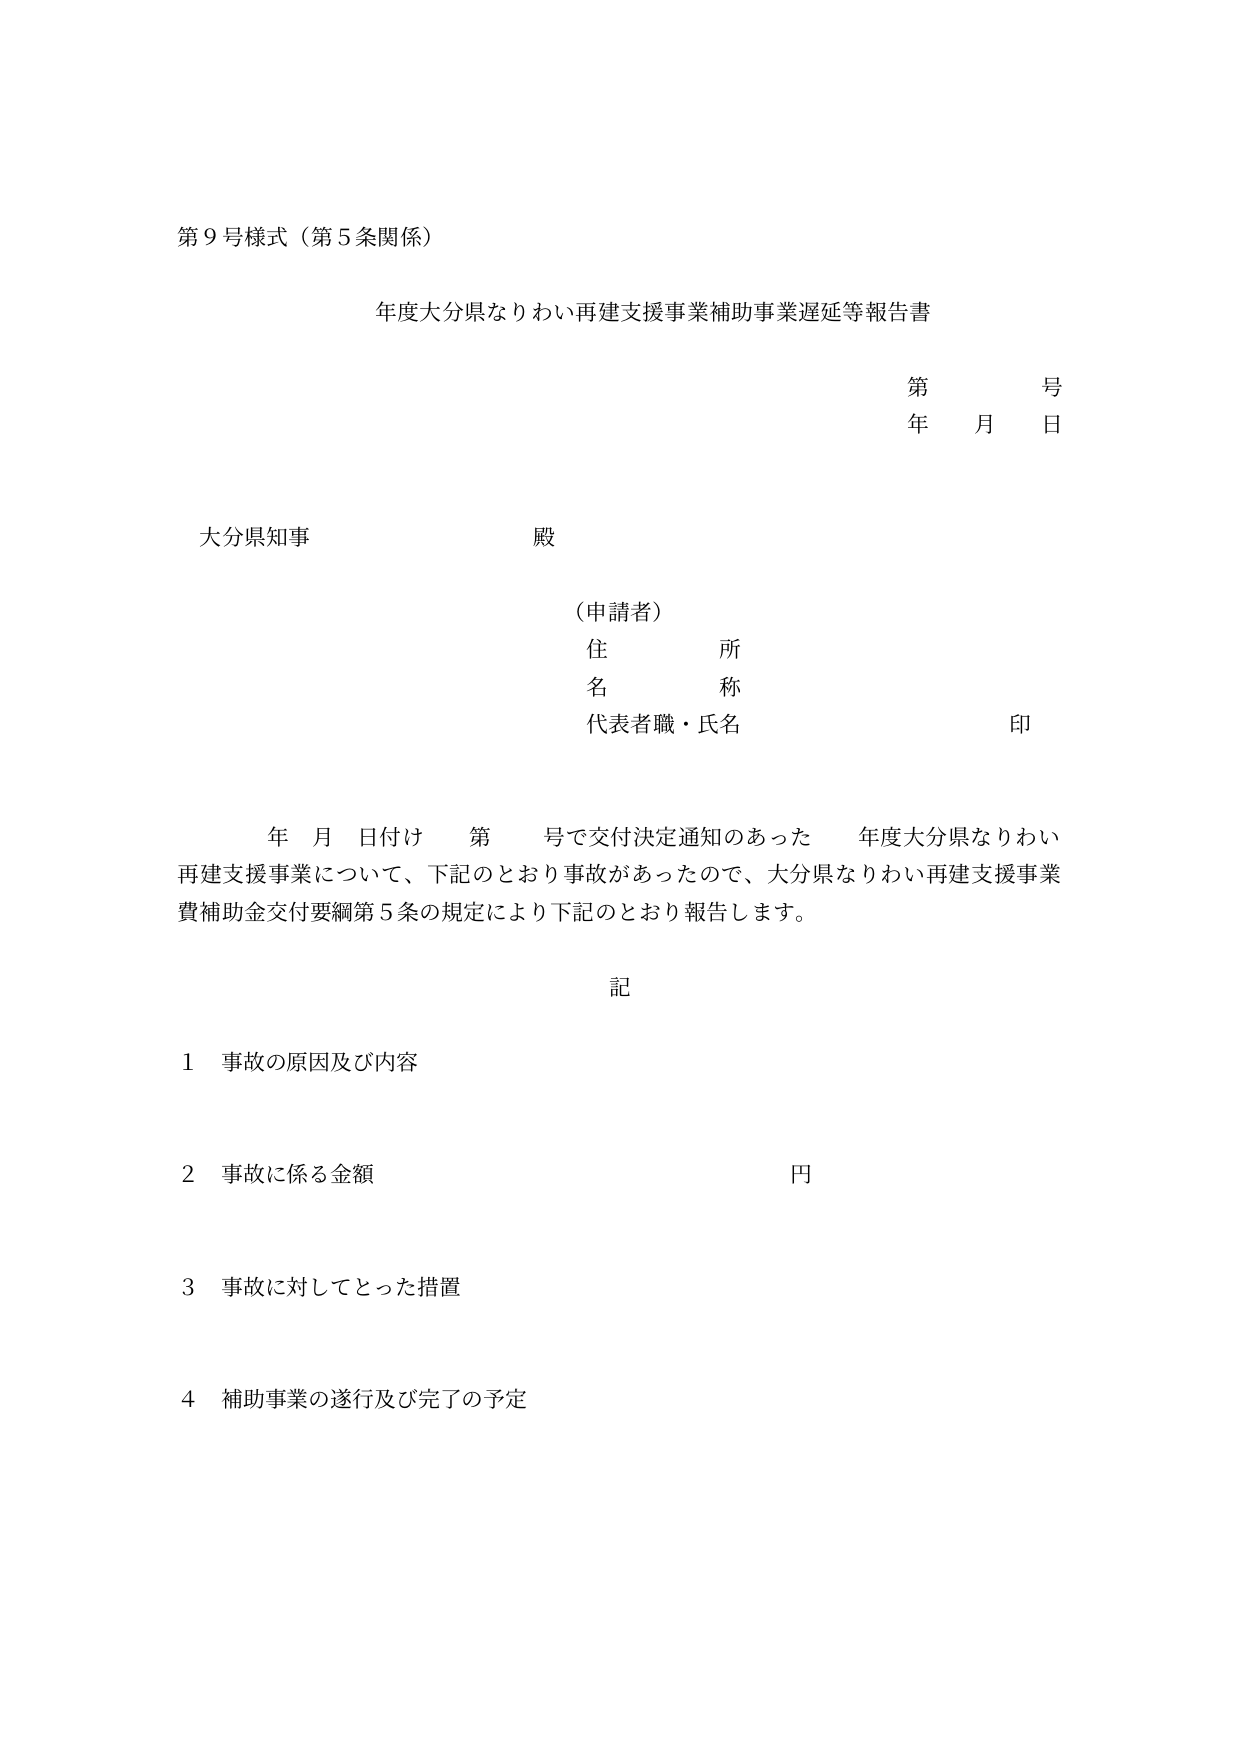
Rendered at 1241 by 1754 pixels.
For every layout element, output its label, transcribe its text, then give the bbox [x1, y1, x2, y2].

text 住 所 [177, 629, 1063, 667]
text ２ 事故に係る金額 円 [177, 1154, 1063, 1192]
text 年 月 日付け 第 号で交付決定通知のあった 年度大分県なりわい再建支援事業について、下記のとおり事故があったので、大分県なりわい再建支援事業費補助金交付要綱第５条の規定により下記のとおり報告します。 [177, 817, 1063, 929]
text ３ 事故に対してとった措置 [177, 1267, 1063, 1304]
text 大分県知事 殿 [177, 517, 1063, 554]
text ４ 補助事業の遂行及び完了の予定 [177, 1379, 1063, 1417]
subtitle 記 [177, 967, 1063, 1004]
text １ 事故の原因及び内容 [177, 1042, 1063, 1079]
text 年度大分県なりわい再建支援事業補助事業遅延等報告書 [177, 292, 1063, 329]
text （申請者） [177, 592, 1063, 629]
text 第 号 [177, 367, 1063, 404]
text 代表者職・氏名 印 [177, 704, 1063, 742]
text 第９号様式（第５条関係） [177, 217, 1063, 254]
text 年 月 日 [177, 404, 1063, 442]
text 名 称 [177, 667, 1063, 704]
